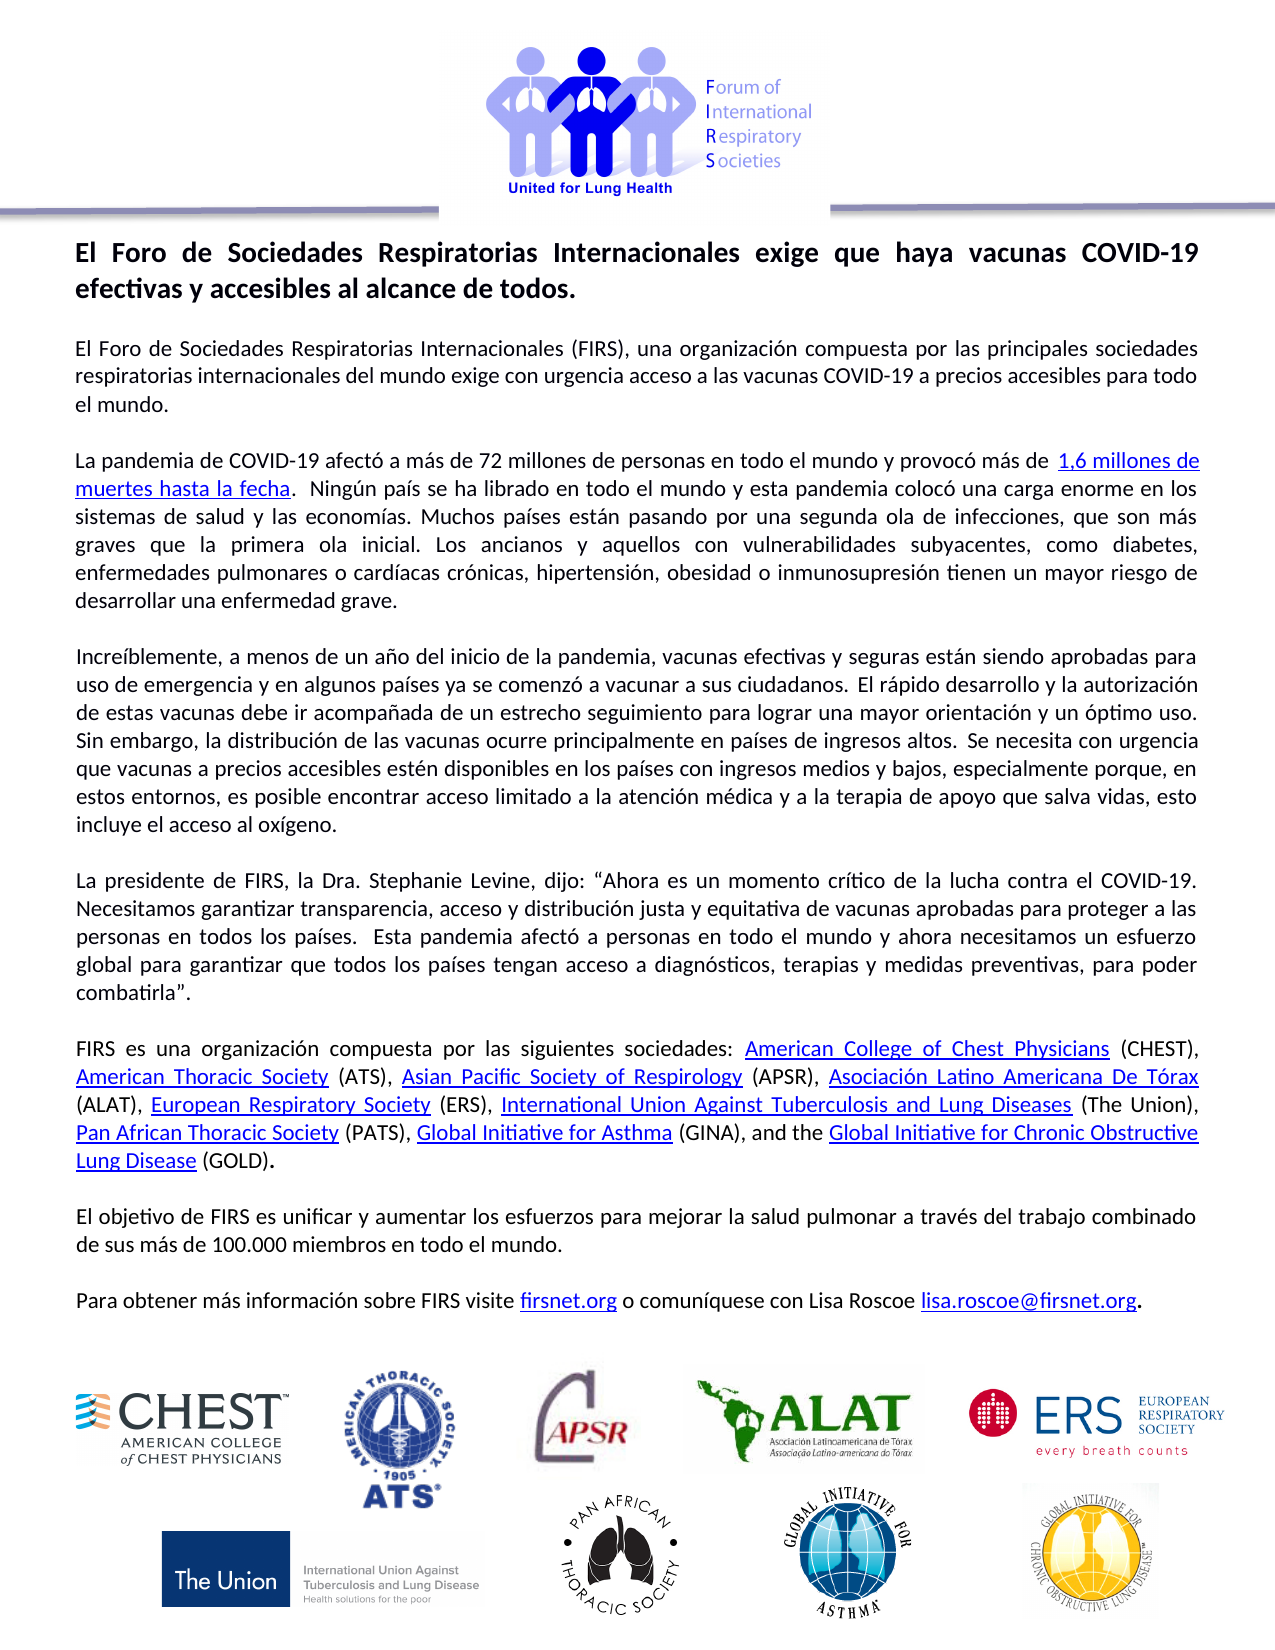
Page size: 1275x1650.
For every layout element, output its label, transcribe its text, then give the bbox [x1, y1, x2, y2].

text El objetivo de FIRS es unificar y aumentar los esfuerzos para mejorar la salud pulmonar a través del trabajo combinado de sus más de 100.000 miembros en todo el mundo. [76, 1202, 1199, 1258]
picture [967, 1387, 1226, 1459]
text La presidente de FIRS, la Dra. Stephanie Levine, dijo: “Ahora es un momento crítico de la lucha contra el COVID-19. Necesitamos garantizar transparencia, acceso y distribución justa y equitativa de vacunas aprobadas para proteger a las personas en todos los países. Esta pandemia afectó a personas en todo el mundo y ahora necesitamos un esfuerzo global para garantizar que todos los países tengan acceso a diagnósticos, terapias y medidas preventivas, para poder combatirla”. [76, 866, 1199, 1006]
picture [325, 1351, 468, 1528]
text El Foro de Sociedades Respiratorias Internacionales exige que haya vacunas COVID-19 efectivas y accesibles al alcance de todos. [75, 234, 1200, 306]
text La pandemia de COVID-19 afectó a más de 72 millones de personas en todo el mundo y provocó más de 1,6 millones de muertes hasta la fecha. Ningún país se ha librado en todo el mundo y esta pandemia colocó una carga enorme en los sistemas de salud y las economías. Muchos países están pasando por una segunda ola de infecciones, que son más graves que la primera ola inicial. Los ancianos y aquellos con vulnerabilidades subyacentes, como diabetes, enfermedades pulmonares o cardíacas crónicas, hipertensión, obesidad o inmunosupresión tienen un mayor riesgo de desarrollar una enfermedad grave. [75, 446, 1200, 614]
picture [682, 1364, 926, 1474]
picture [438, 30, 830, 226]
text Increíblemente, a menos de un año del inicio de la pandemia, vacunas efectivas y seguras están siendo aprobadas para uso de emergencia y en algunos países ya se comenzó a vacunar a sus ciudadanos. El rápido desarrollo y la autorización de estas vacunas debe ir acompañada de un estrecho seguimiento para lograr una mayor orientación y un óptimo uso. Sin embargo, la distribución de las vacunas ocurre principalmente en países de ingresos altos. Se necesita con urgencia que vacunas a precios accesibles estén disponibles en los países con ingresos medios y bajos, especialmente porque, en estos entornos, es posible encontrar acceso limitado a la atención médica y a la terapia de apoyo que salva vidas, esto incluye el acceso al oxígeno. [76, 642, 1199, 838]
picture [516, 1352, 641, 1480]
text FIRS es una organización compuesta por las siguientes sociedades: American College of Chest Physicians (CHEST), American Thoracic Society (ATS), Asian Pacific Society of Respirology (APSR), Asociación Latino Americana De Tórax (ALAT), European Respiratory Society (ERS), International Union Against Tuberculosis and Lung Diseases (The Union), Pan African Thoracic Society (PATS), Global Initiative for Asthma (GINA), and the Global Initiative for Chronic Obstructive Lung Disease (GOLD). [76, 1034, 1199, 1174]
picture [75, 1393, 289, 1466]
picture [783, 1487, 912, 1619]
text El Foro de Sociedades Respiratorias Internacionales (FIRS), una organización compuesta por las principales sociedades respiratorias internacionales del mundo exige con urgencia acceso a las vacunas COVID-19 a precios accesibles para todo el mundo. [75, 334, 1200, 418]
picture [561, 1495, 679, 1615]
text Para obtener más información sobre FIRS visite firsnet.org o comuníquese con Lisa Roscoe lisa.roscoe@firsnet.org. [76, 1286, 1199, 1314]
picture [161, 1531, 486, 1607]
picture [1022, 1483, 1160, 1619]
